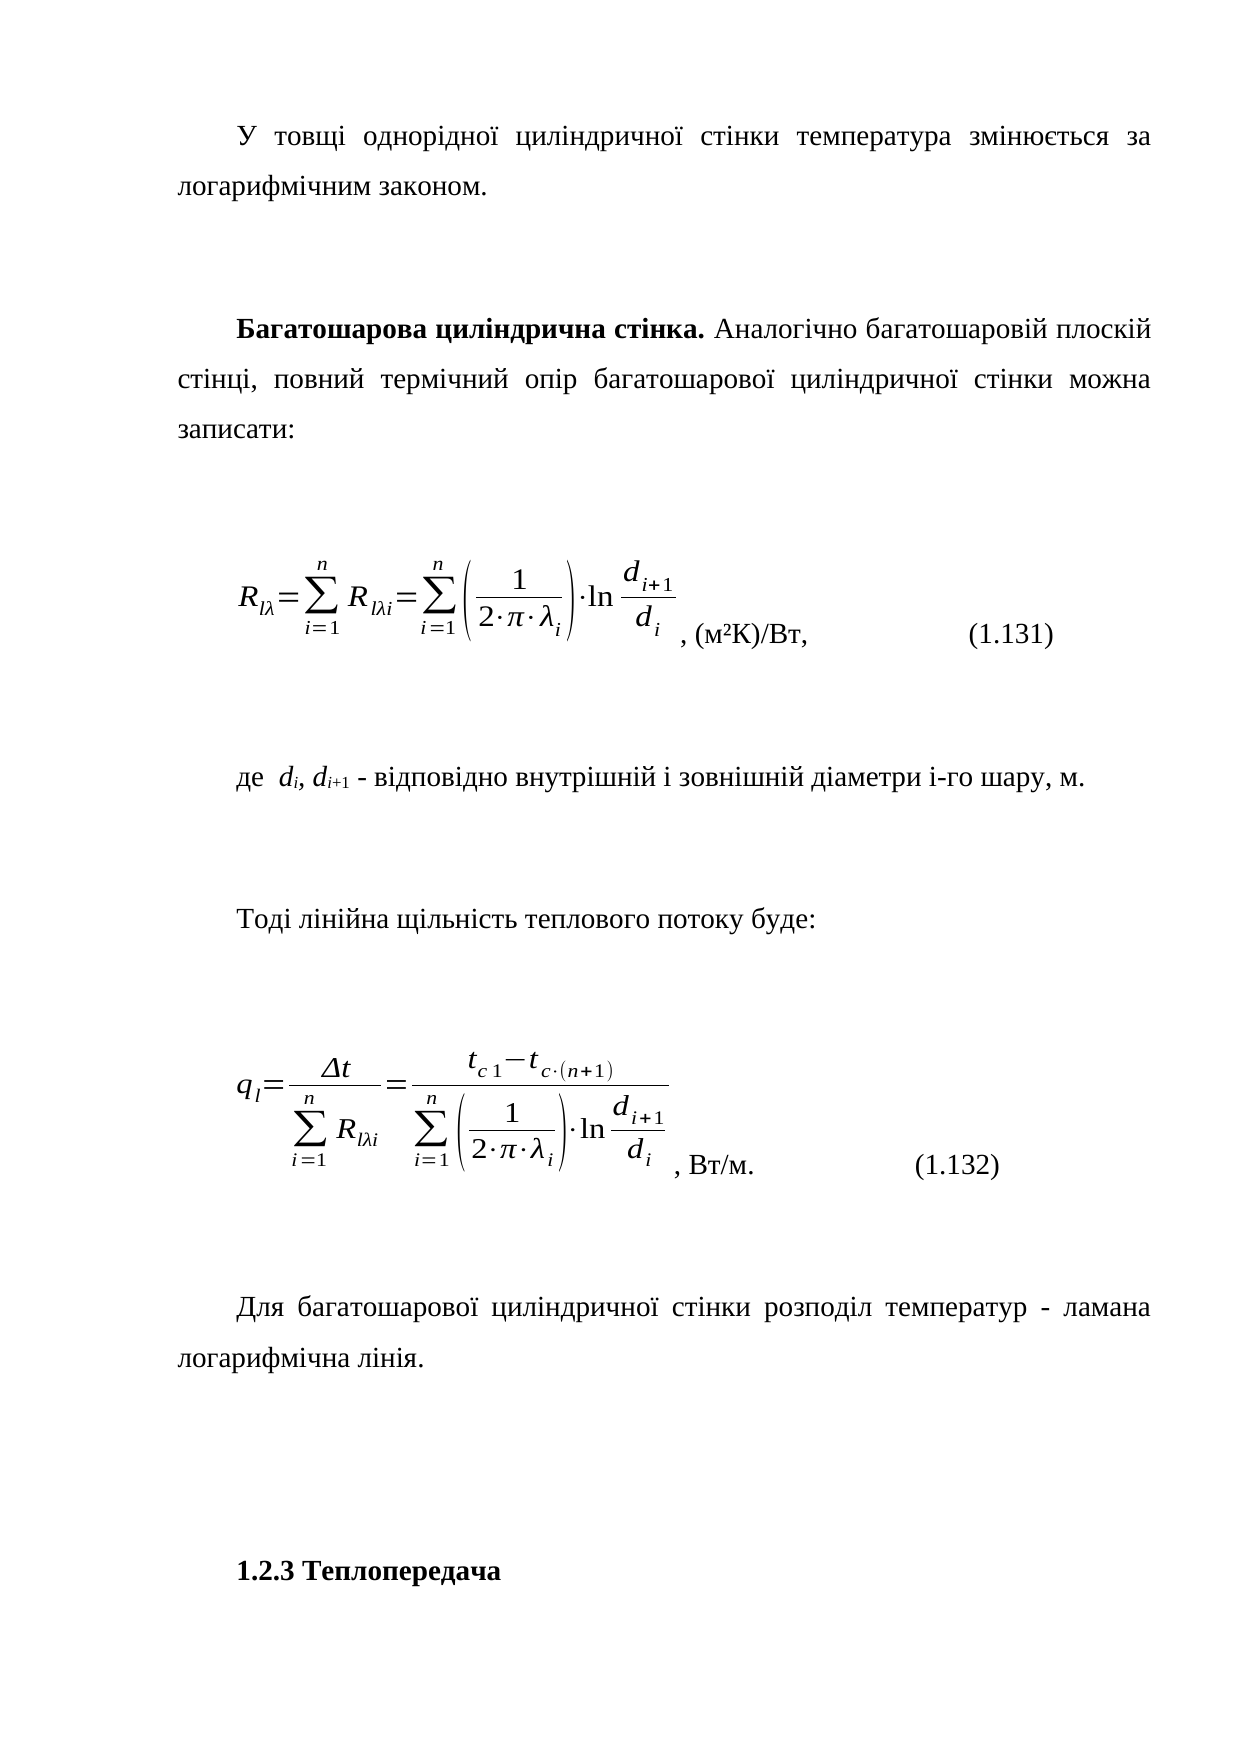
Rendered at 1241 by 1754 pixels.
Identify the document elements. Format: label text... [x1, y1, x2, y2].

text , (м²К)/Вт, (1.131) [177, 554, 1152, 650]
text Багатошарова циліндрична стінка. Аналогічно багатошаровій плоскій стінці, повний термічний опір багатошарової циліндричної стінки можна записати: [177, 311, 1152, 445]
text 1.2.3 Теплопередача [177, 1553, 1152, 1587]
text У товщі однорідної циліндричної стінки температура змінюється за логарифмічним законом. [177, 118, 1152, 202]
text , Вт/м. (1.132) [177, 1043, 1152, 1181]
text Для багатошарової циліндричної стінки розподіл температур - ламана логарифмічна лінія. [177, 1289, 1152, 1373]
text де di, di+1 - відповідно внутрішній і зовнішній діаметри i-го шару, м. [177, 759, 1152, 792]
text Тоді лінійна щільність теплового потоку буде: [177, 901, 1152, 934]
